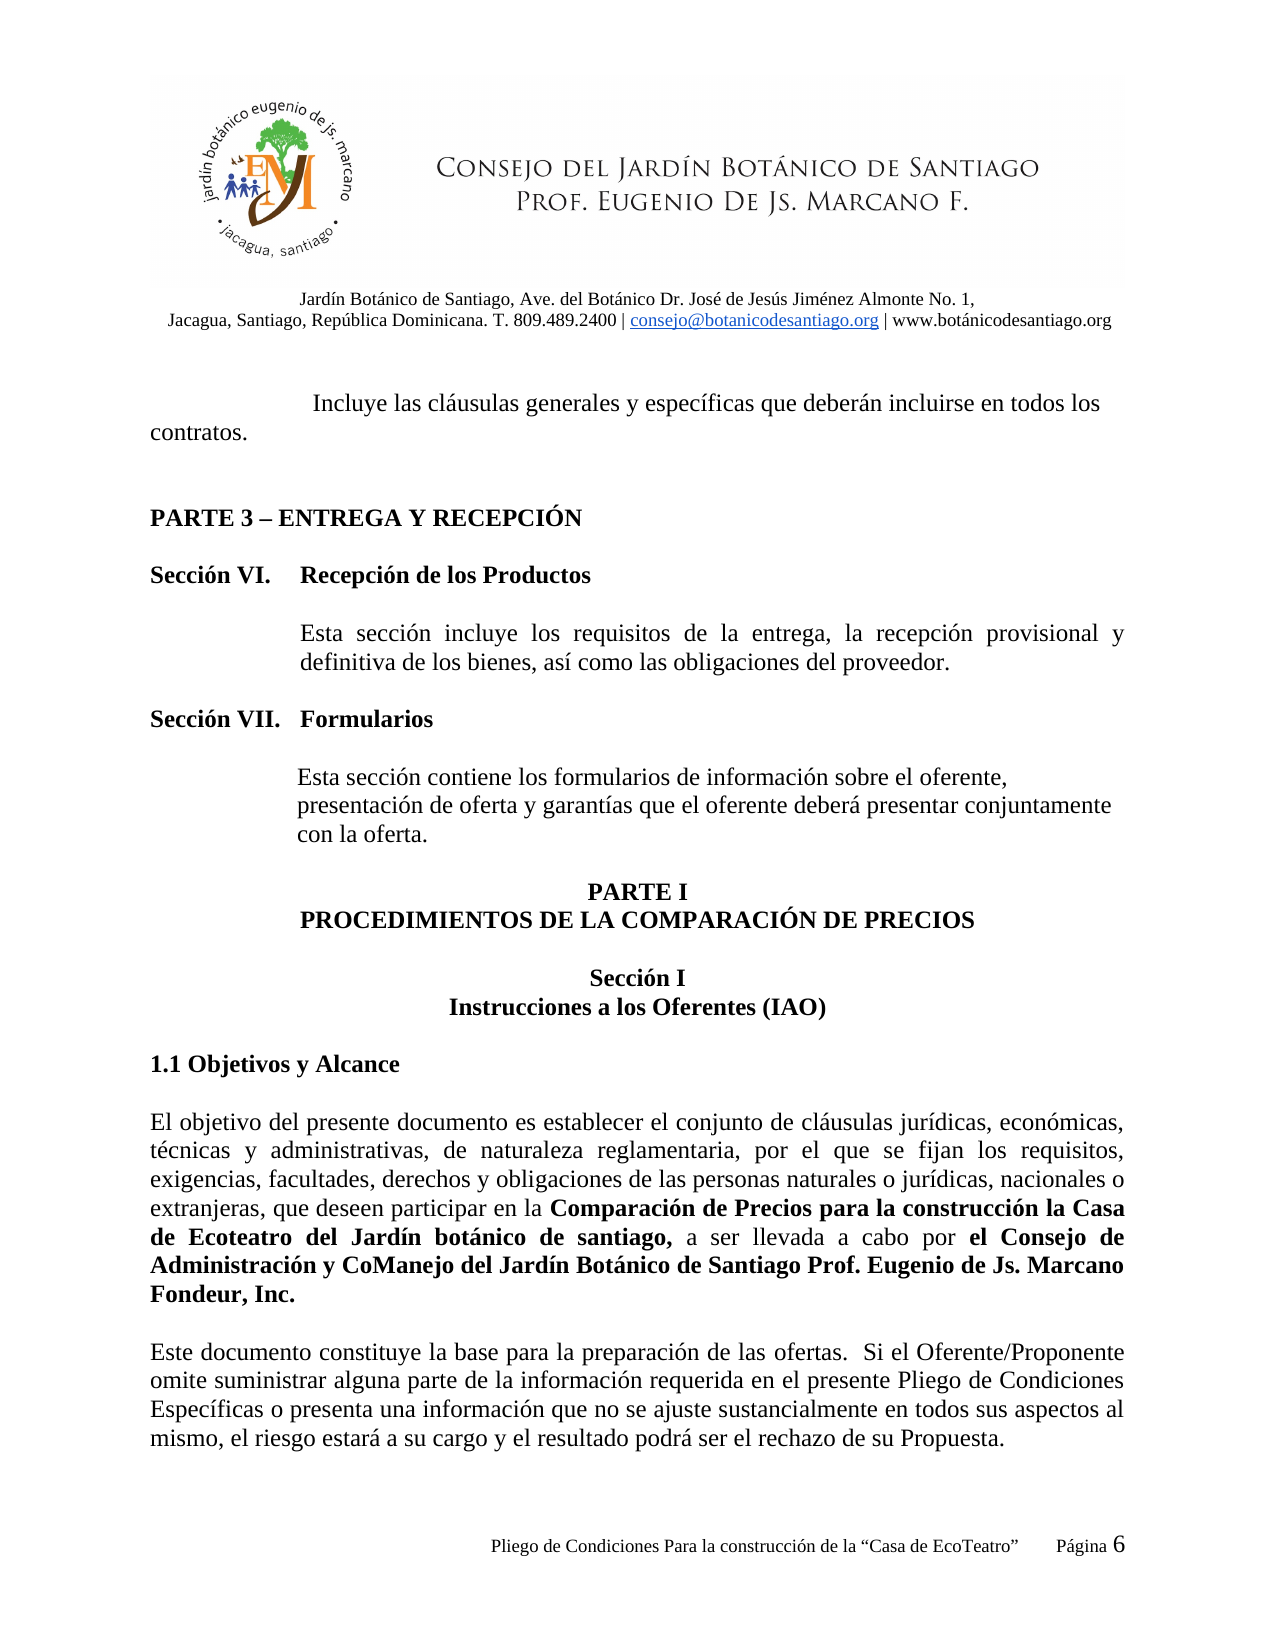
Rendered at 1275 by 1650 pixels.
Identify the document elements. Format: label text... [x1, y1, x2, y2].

subtitle PARTE 3 – ENTREGA Y RECEPCIÓN [150, 503, 1127, 532]
subtitle PARTE I [150, 877, 1125, 906]
text El objetivo del presente documento es establecer el conjunto de cláusulas jurídicas, económicas, técnicas y administrativas, de naturaleza reglamentaria, por el que se fijan los requisitos, exigencias, facultades, derechos y obligaciones de las personas naturales o jurídicas, nacionales o extranjeras, que deseen participar en la Comparación de Precios para la construcción la Casa de Ecoteatro del Jardín botánico de santiago, a ser llevada a cabo por el Consejo de Administración y CoManejo del Jardín Botánico de Santiago Prof. Eugenio de Js. Marcano Fondeur, Inc. [150, 1107, 1125, 1308]
text Este documento constituye la base para la preparación de las ofertas. Si el Oferente/Proponente omite suministrar alguna parte de la información requerida en el presente Pliego de Condiciones Específicas o presenta una información que no se ajuste sustancialmente en todos sus aspectos al mismo, el riesgo estará a su cargo y el resultado podrá ser el rechazo de su Propuesta. [150, 1337, 1125, 1452]
picture [150, 75, 1125, 288]
text Incluye las cláusulas generales y específicas que deberán incluirse en todos los contratos. [150, 388, 1127, 446]
subtitle PROCEDIMIENTOS DE LA COMPARACIÓN DE PRECIOS [150, 906, 1125, 934]
subtitle 1.1 Objetivos y Alcance [150, 1049, 1125, 1078]
text Esta sección contiene los formularios de información sobre el oferente, presentación de oferta y garantías que el oferente deberá presentar conjuntamente con la oferta. [297, 762, 1125, 848]
subtitle Instrucciones a los Oferentes (IAO) [150, 992, 1125, 1021]
text Esta sección incluye los requisitos de la entrega, la recepción provisional y definitiva de los bienes, así como las obligaciones del proveedor. [300, 618, 1125, 676]
text Sección VII. Formularios [150, 704, 1127, 733]
subtitle Sección I [150, 963, 1125, 992]
text Sección VI. Recepción de los Productos [150, 561, 1127, 589]
